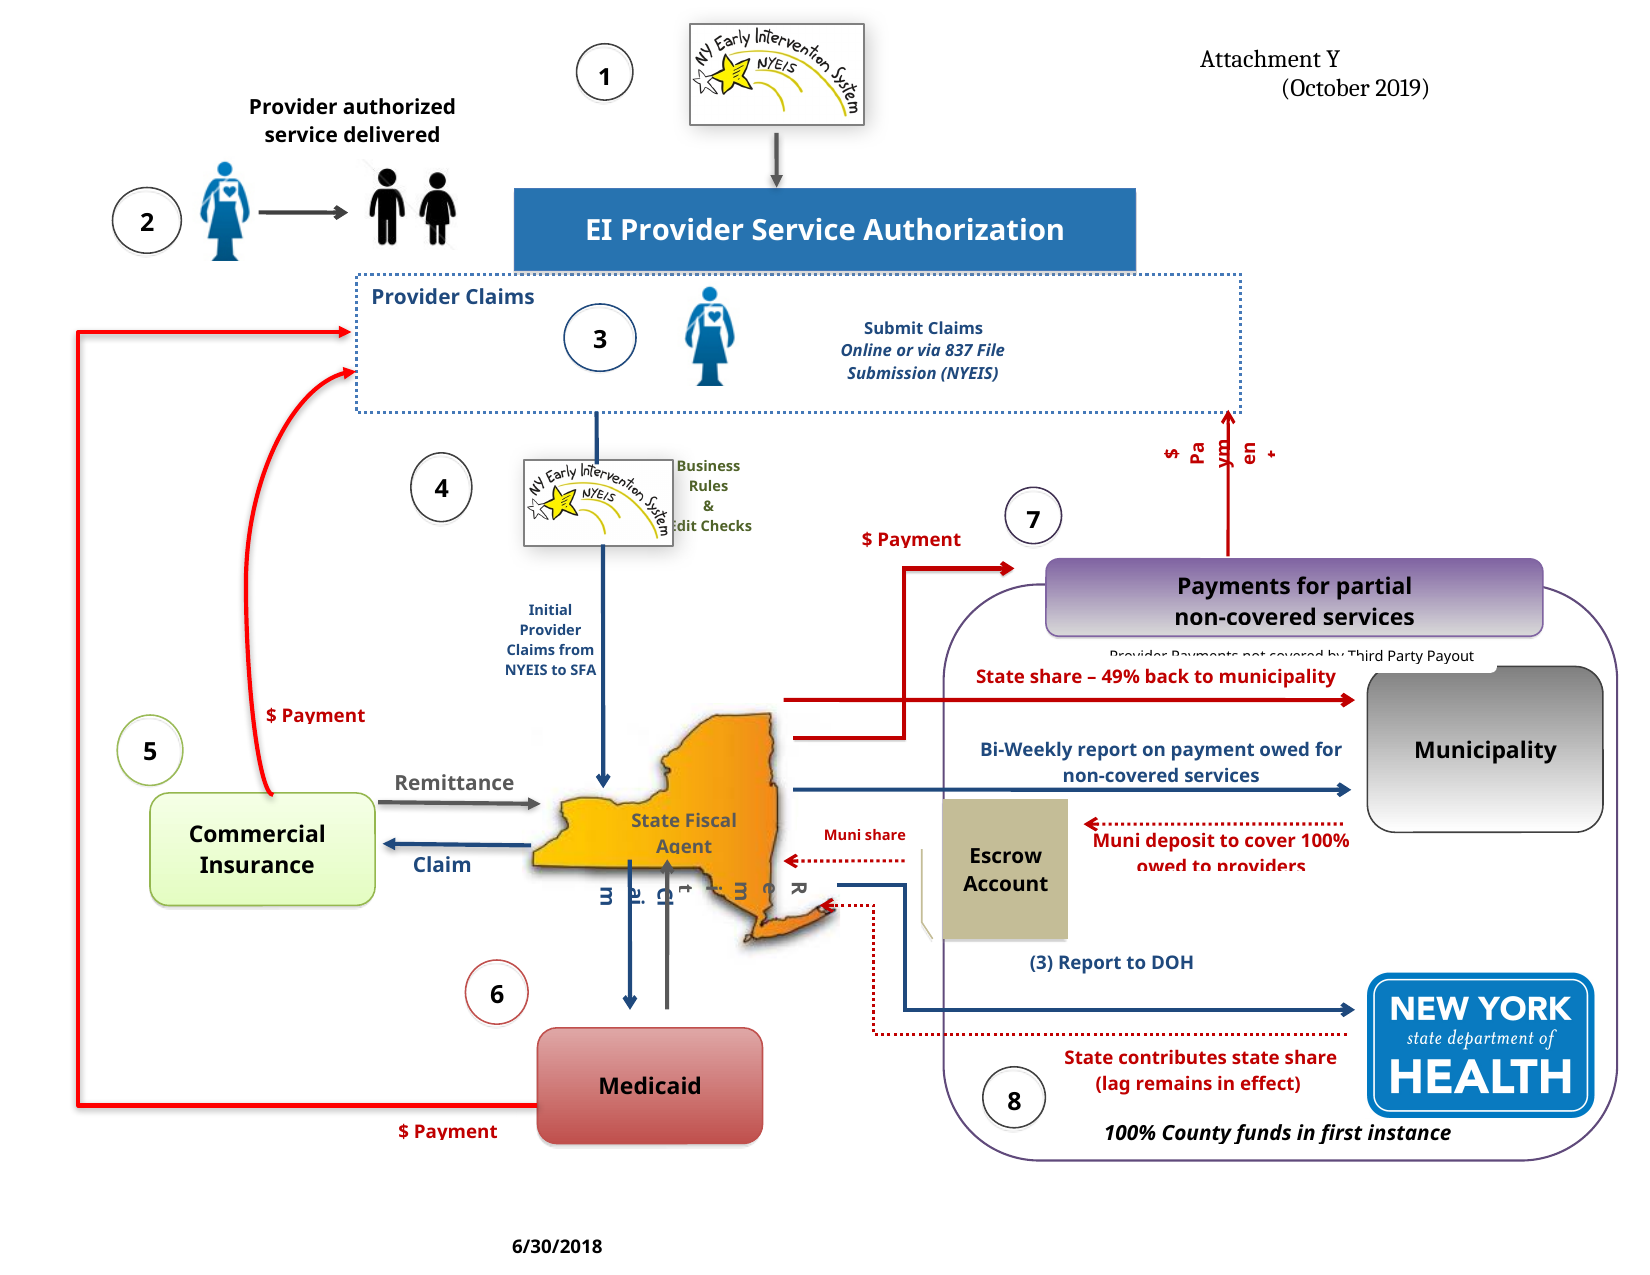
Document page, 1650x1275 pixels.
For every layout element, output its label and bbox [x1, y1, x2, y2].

picture [525, 461, 672, 545]
picture [353, 159, 474, 250]
picture [1365, 971, 1596, 1119]
picture [521, 703, 840, 965]
picture [691, 25, 863, 124]
picture [673, 281, 749, 386]
picture [190, 156, 264, 261]
